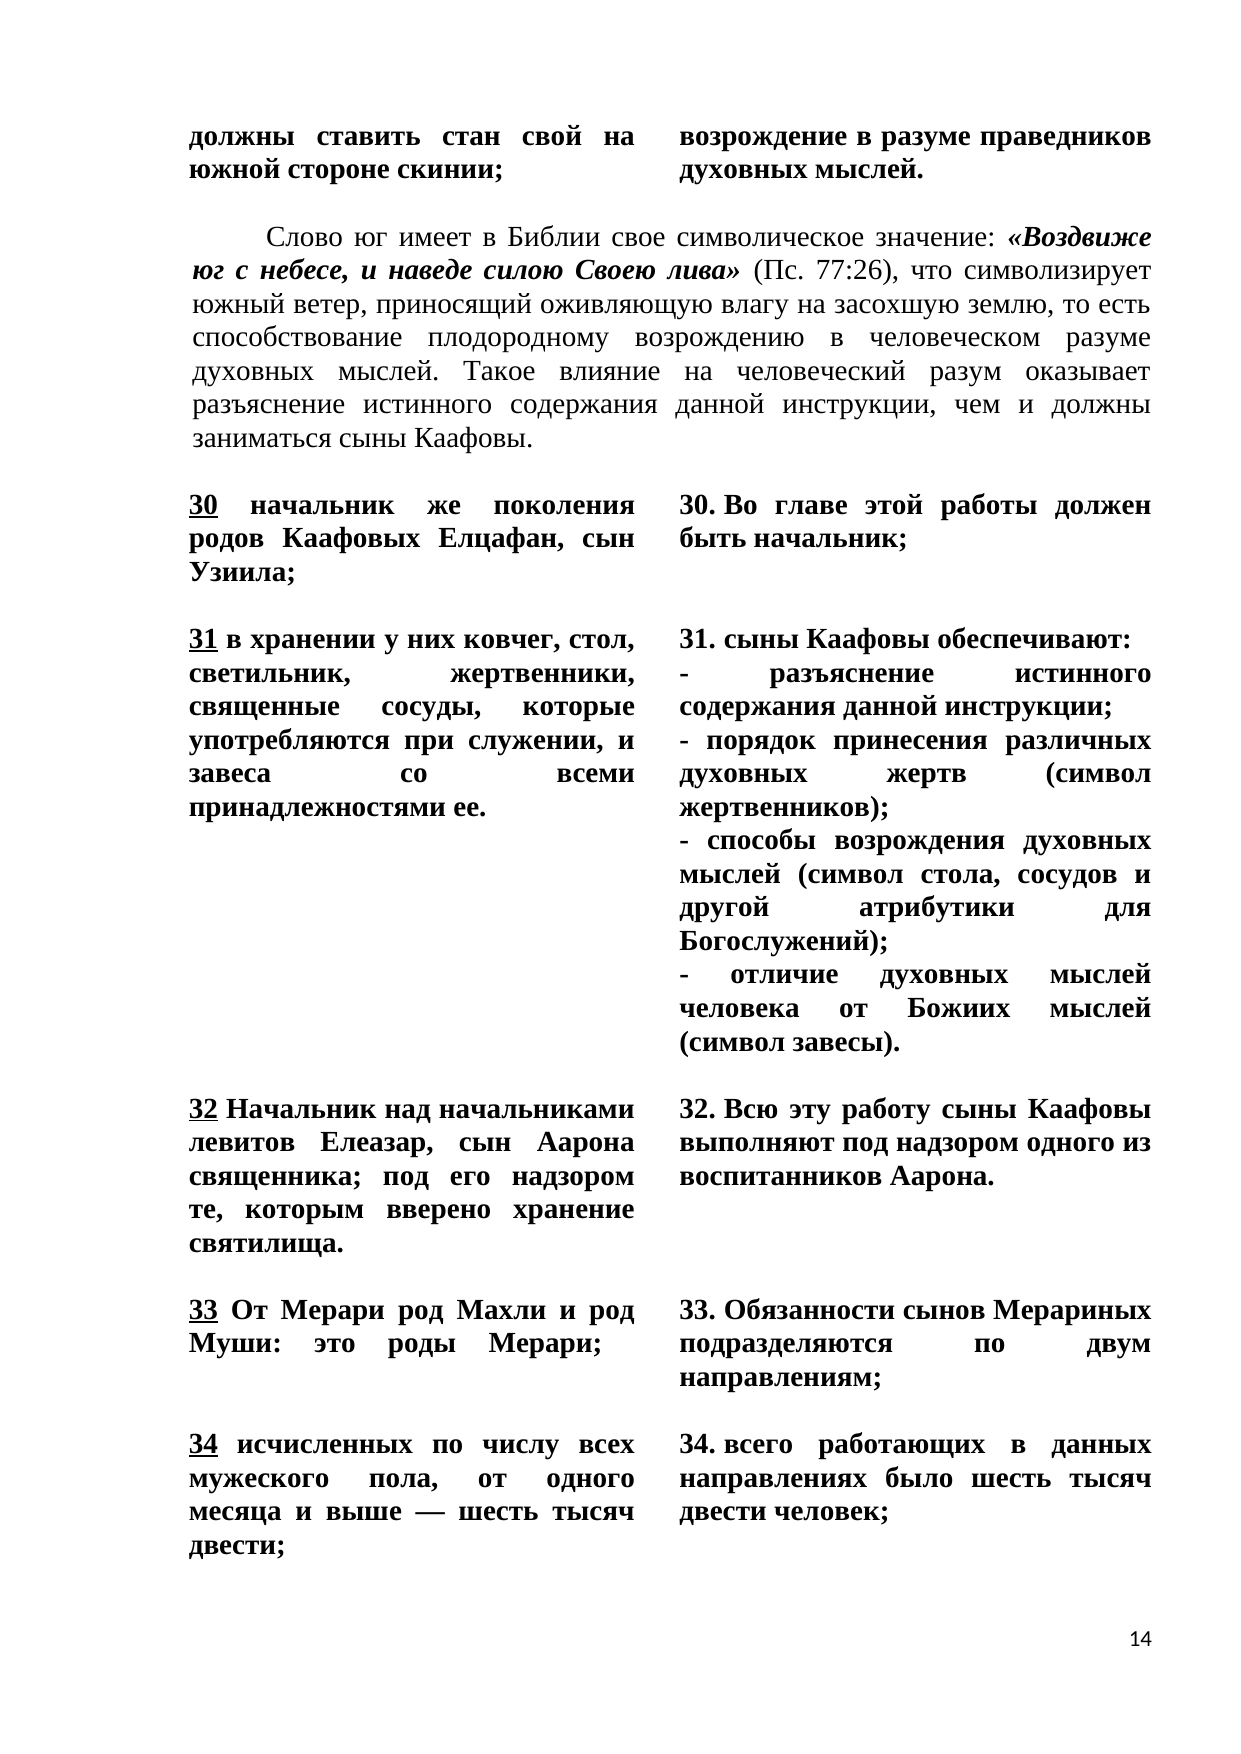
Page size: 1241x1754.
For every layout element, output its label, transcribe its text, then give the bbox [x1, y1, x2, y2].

table_cell Во главе этой работы должен быть начальник; [664, 487, 1163, 621]
table_cell Обязанности сынов Мерариных подразделяются по двум направлениям; [664, 1292, 1163, 1426]
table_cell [664, 118, 1163, 219]
table_cell 33 От Мерари род Махли и род Муши: это роды Мерари; [177, 1292, 664, 1426]
table_cell сыны Каафовы обеспечивают: - разъяснение истинного содержания данной инструкции; - порядок принесения различных духовных жертв (символ жертвенников); - способы возрождения духовных мыслей (символ стола, сосудов и другой атрибутики для Богослужений); - отличие духовных мыслей человека от Божиих мыслей (символ завесы). [664, 621, 1163, 1091]
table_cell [177, 118, 664, 219]
table_cell Всю эту работу сыны Каафовы выполняют под надзором одного из воспитанников Аарона. [664, 1091, 1163, 1292]
table_cell 34 исчисленных по числу всех мужеского пола, от одного месяца и выше — шесть тысяч двести; [177, 1426, 664, 1594]
table_cell 30 начальник же поколения родов Каафовых Елцафан, сын Узиила; [177, 487, 664, 621]
table_cell 32 Начальник над начальниками левитов Елеазар, сын Аарона священника; под его надзором те, которым вверено хранение святилища. [177, 1091, 664, 1292]
table_cell всего работающих в данных направлениях было шесть тысяч двести человек; [664, 1426, 1163, 1594]
table_cell 31 в хранении у них ковчег, стол, светильник, жертвенники, священные сосуды, которые употребляются при служении, и завеса со всеми принадлежностями ее. [177, 621, 664, 1091]
table_cell Слово юг имеет в Библии свое символическое значение: «Воздвиже юг с небесе, и наведе силою Своею лива» (Пс. 77:26), что символизирует южный ветер, приносящий оживляющую влагу на засохшую землю, то есть способствование плодородному возрождению в человеческом разуме духовных мыслей. Такое влияние на человеческий разум оказывает разъяснение истинного содержания данной инструкции, чем и должны заниматься сыны Каафовы. [177, 219, 1163, 487]
